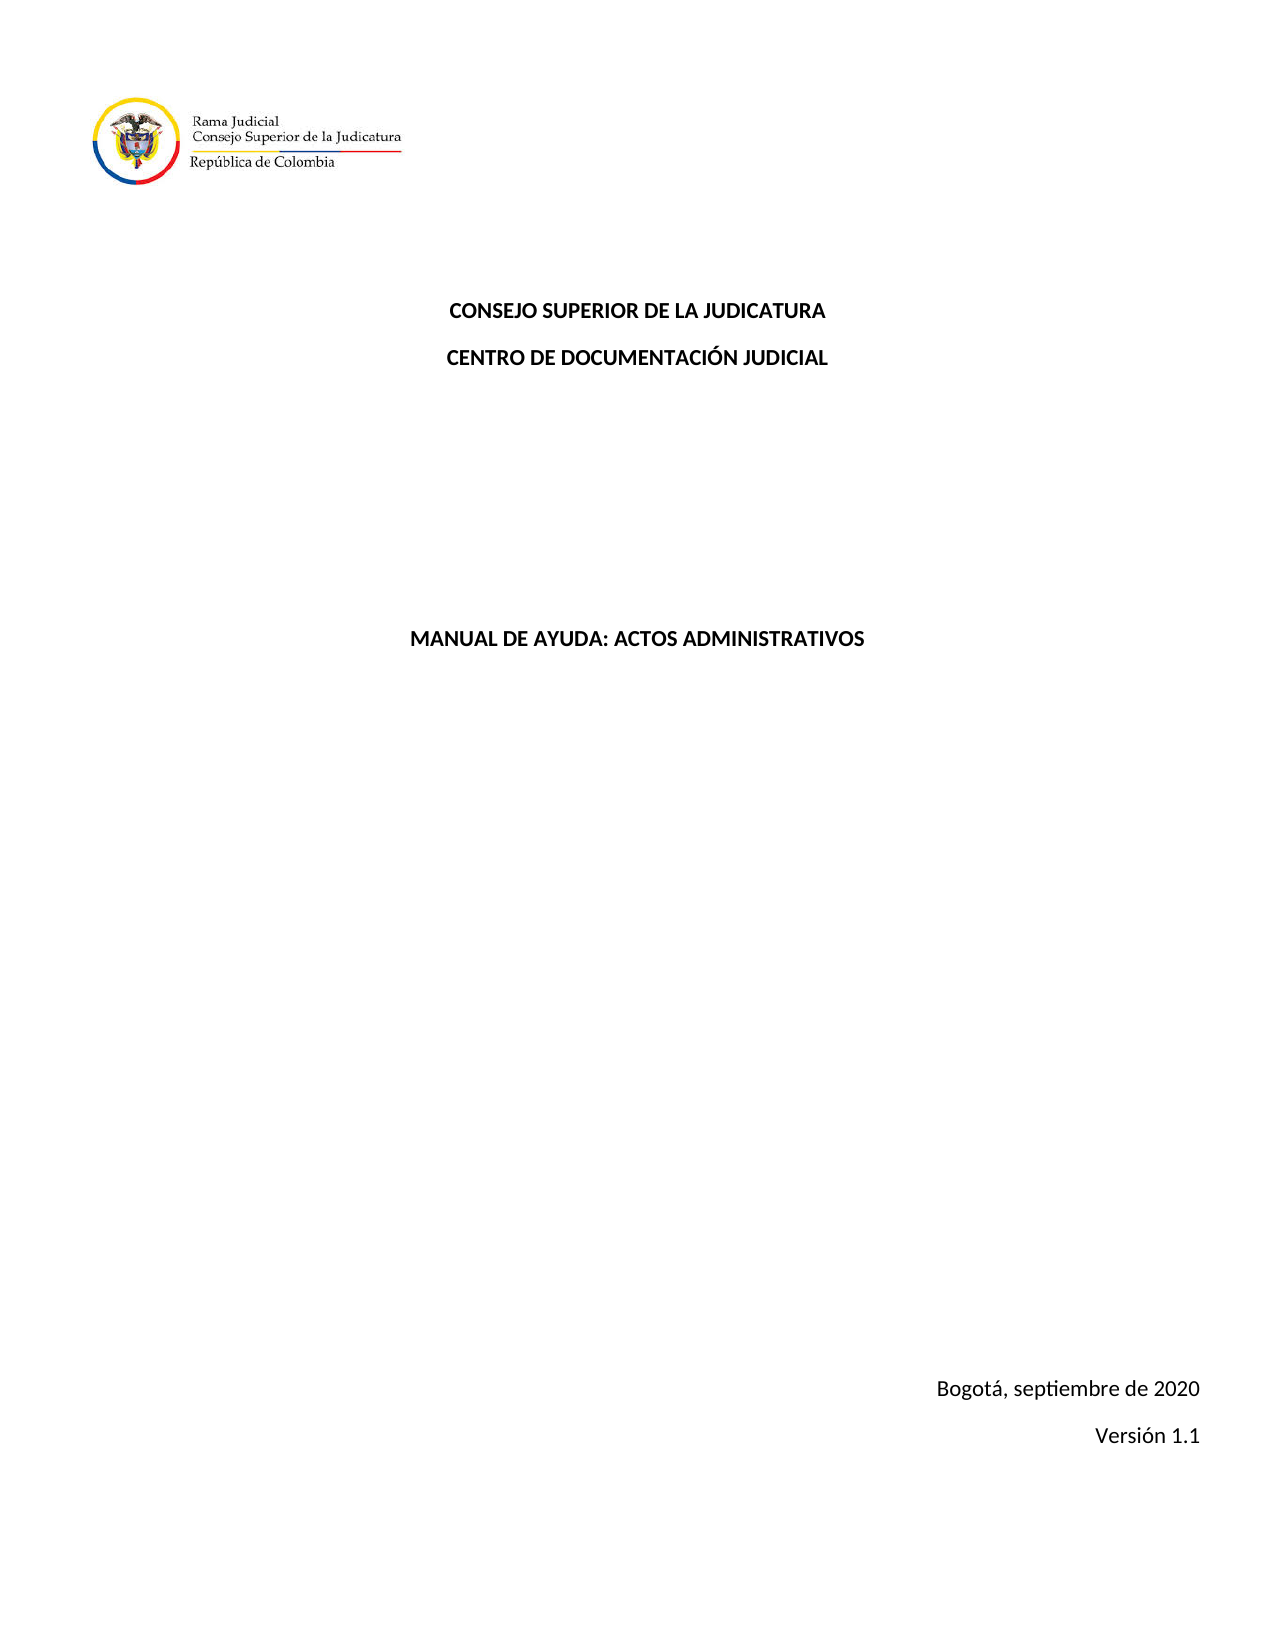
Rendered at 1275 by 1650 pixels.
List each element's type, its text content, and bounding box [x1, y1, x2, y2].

text CONSEJO SUPERIOR DE LA JUDICATURA [75, 296, 1200, 324]
text MANUAL DE AYUDA: ACTOS ADMINISTRATIVOS [75, 624, 1200, 652]
text Versión 1.1 [75, 1421, 1200, 1449]
text Bogotá, septiembre de 2020 [75, 1374, 1200, 1402]
text CENTRO DE DOCUMENTACIÓN JUDICIAL [75, 343, 1200, 371]
picture [75, 73, 419, 202]
